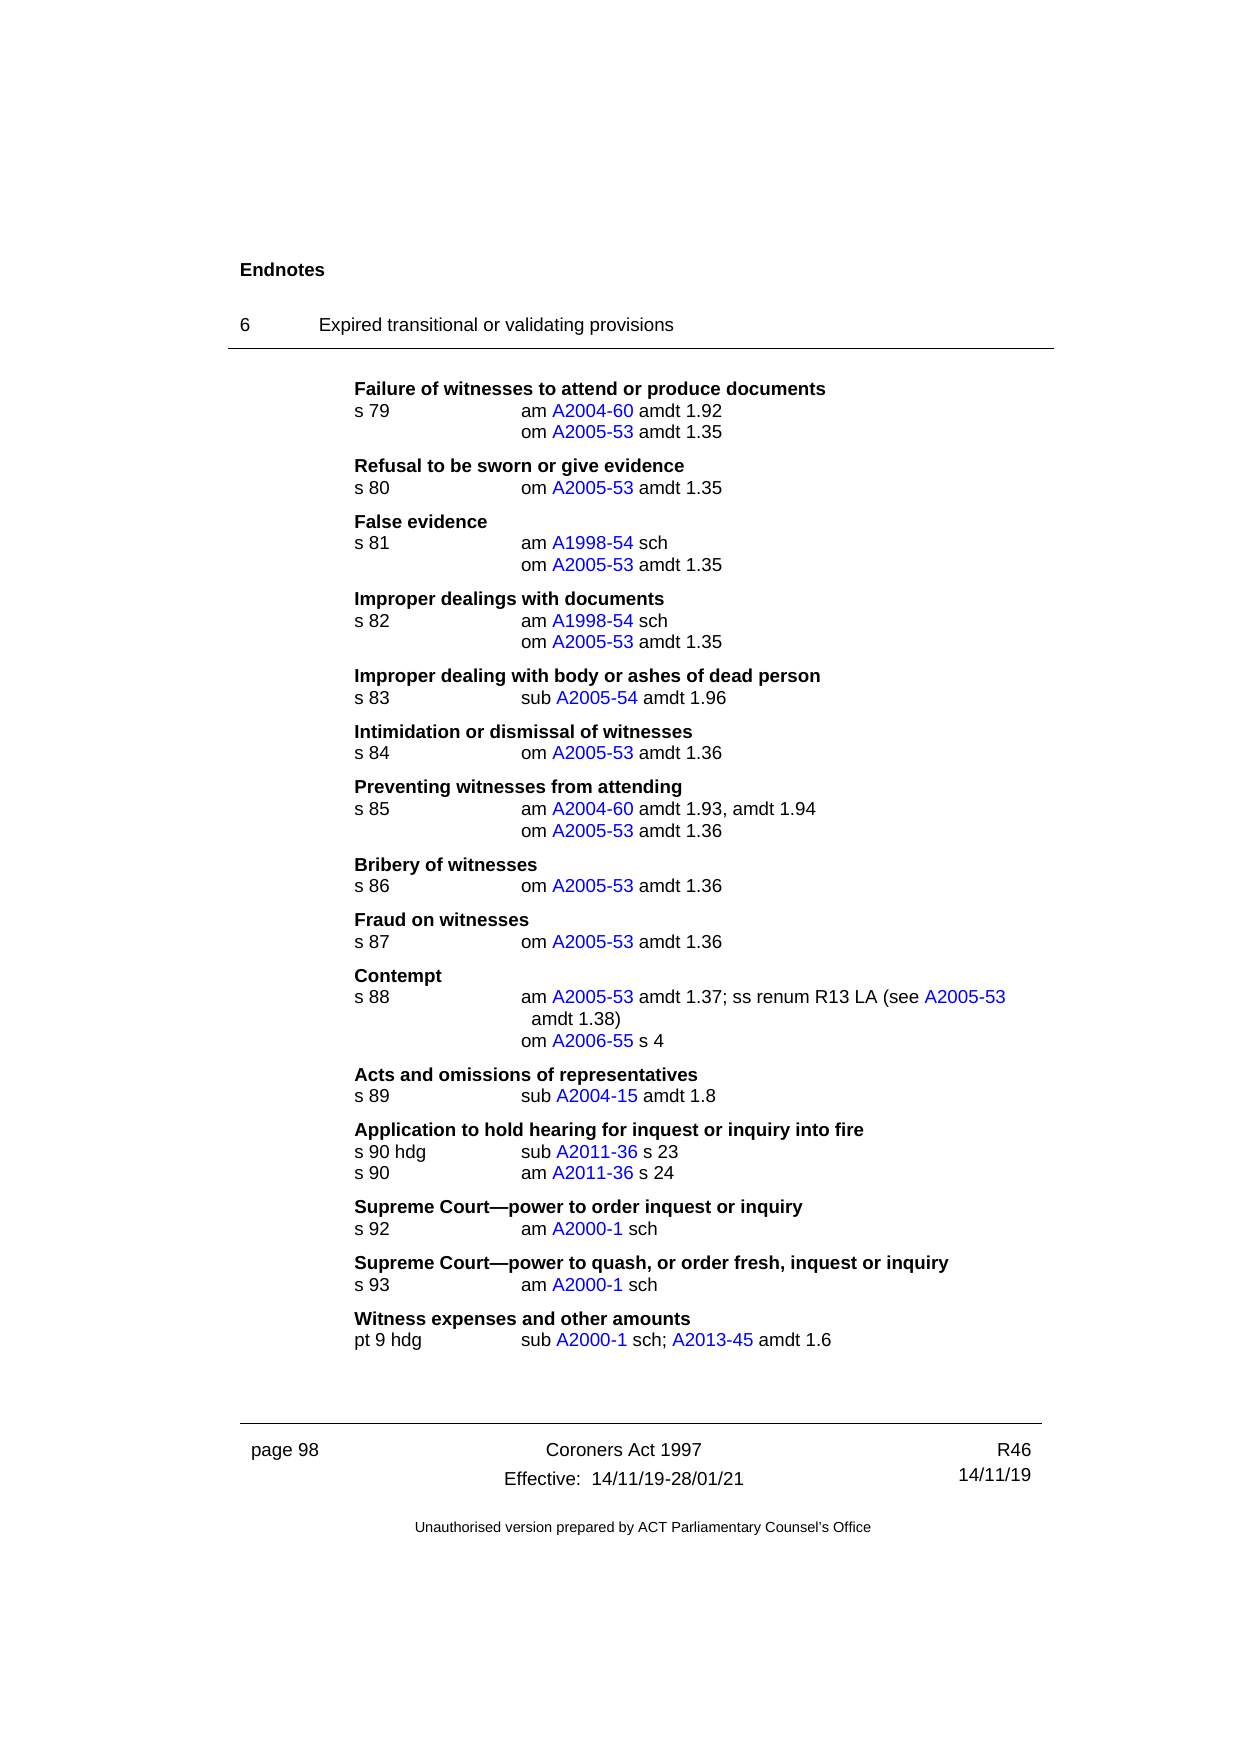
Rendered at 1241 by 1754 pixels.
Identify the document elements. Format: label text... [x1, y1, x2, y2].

text Application to hold hearing for inquest or inquiry into fire [354, 1119, 1042, 1141]
text om A2005-53 amdt 1.35 [354, 421, 1042, 442]
text s 84 om A2005-53 amdt 1.36 [354, 742, 1042, 764]
text Contempt [354, 965, 1042, 986]
text Fraud on witnesses [354, 909, 1042, 931]
text s 92 am A2000-1 sch [354, 1218, 1042, 1239]
text s 90 am A2011-36 s 24 [354, 1162, 1042, 1184]
text s 81 am A1998-54 sch [354, 532, 1042, 554]
text Supreme Court—power to order inquest or inquiry [354, 1196, 1042, 1218]
text Improper dealing with body or ashes of dead person [354, 665, 1042, 687]
text Bribery of witnesses [354, 853, 1042, 875]
text s 89 sub A2004-15 amdt 1.8 [354, 1085, 1042, 1107]
text s 79 am A2004-60 amdt 1.92 [354, 399, 1042, 421]
text s 86 om A2005-53 amdt 1.36 [354, 875, 1042, 897]
text om A2005-53 amdt 1.35 [354, 631, 1042, 652]
text s 80 om A2005-53 amdt 1.35 [354, 477, 1042, 498]
text Intimidation or dismissal of witnesses [354, 721, 1042, 742]
text om A2005-53 amdt 1.36 [354, 819, 1042, 841]
text om A2006-55 s 4 [354, 1029, 1042, 1051]
text Failure of witnesses to attend or produce documents [354, 378, 1042, 399]
text s 82 am A1998-54 sch [354, 609, 1042, 631]
text Preventing witnesses from attending [354, 776, 1042, 798]
text False evidence [354, 511, 1042, 532]
text om A2005-53 amdt 1.35 [354, 554, 1042, 575]
text s 83 sub A2005-54 amdt 1.96 [354, 687, 1042, 708]
text s 87 om A2005-53 amdt 1.36 [354, 931, 1042, 952]
text s 90 hdg sub A2011-36 s 23 [354, 1141, 1042, 1162]
text Witness expenses and other amounts [354, 1307, 1042, 1329]
text s 88 am A2005-53 amdt 1.37; ss renum R13 LA (see A2005-53 amdt 1.38) [354, 986, 1042, 1029]
text pt 9 hdg sub A2000-1 sch; A2013-45 amdt 1.6 [354, 1329, 1042, 1351]
text Supreme Court—power to quash, or order fresh, inquest or inquiry [354, 1252, 1042, 1273]
text s 85 am A2004-60 amdt 1.93, amdt 1.94 [354, 798, 1042, 819]
text Acts and omissions of representatives [354, 1063, 1042, 1085]
text Improper dealings with documents [354, 588, 1042, 609]
text Refusal to be sworn or give evidence [354, 455, 1042, 477]
text s 93 am A2000-1 sch [354, 1273, 1042, 1295]
